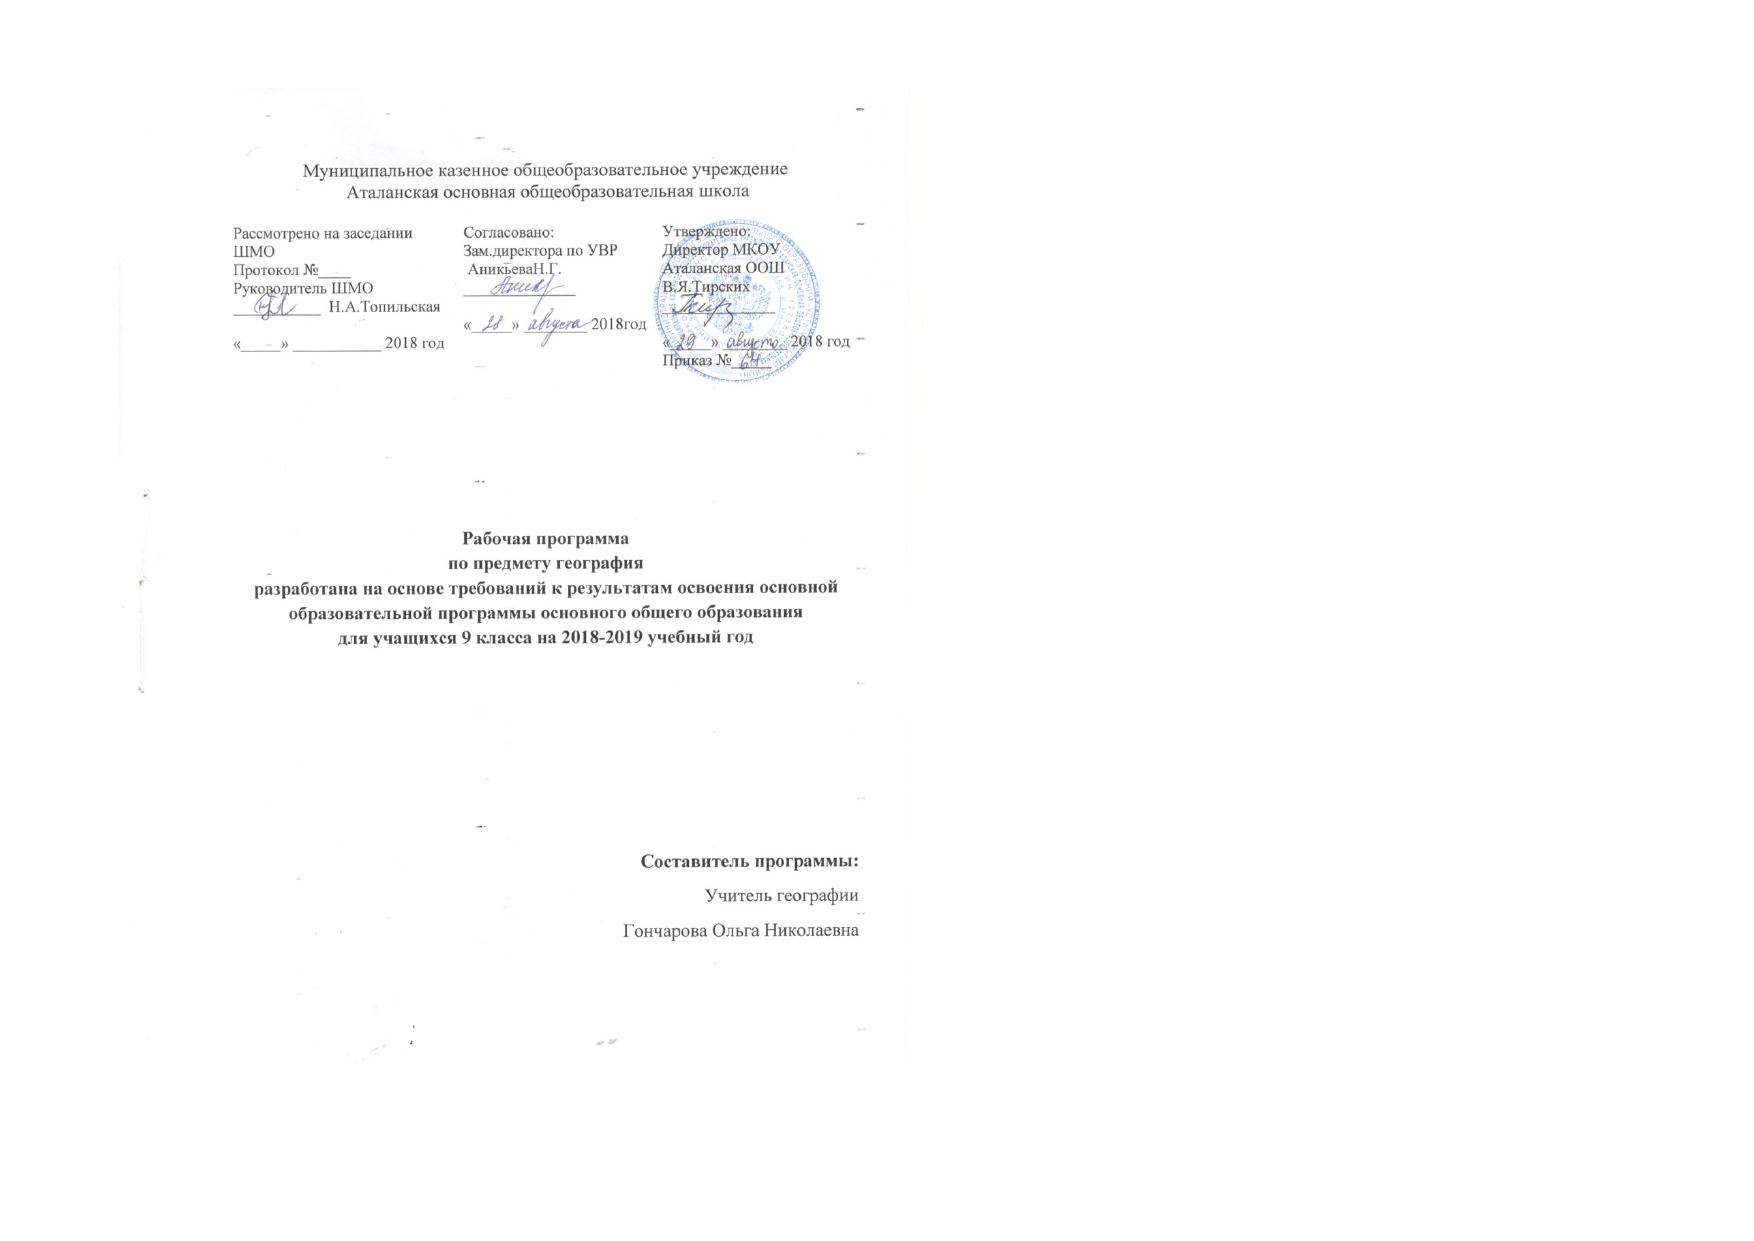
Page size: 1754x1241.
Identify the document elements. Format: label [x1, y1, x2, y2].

picture [118, 88, 936, 1063]
